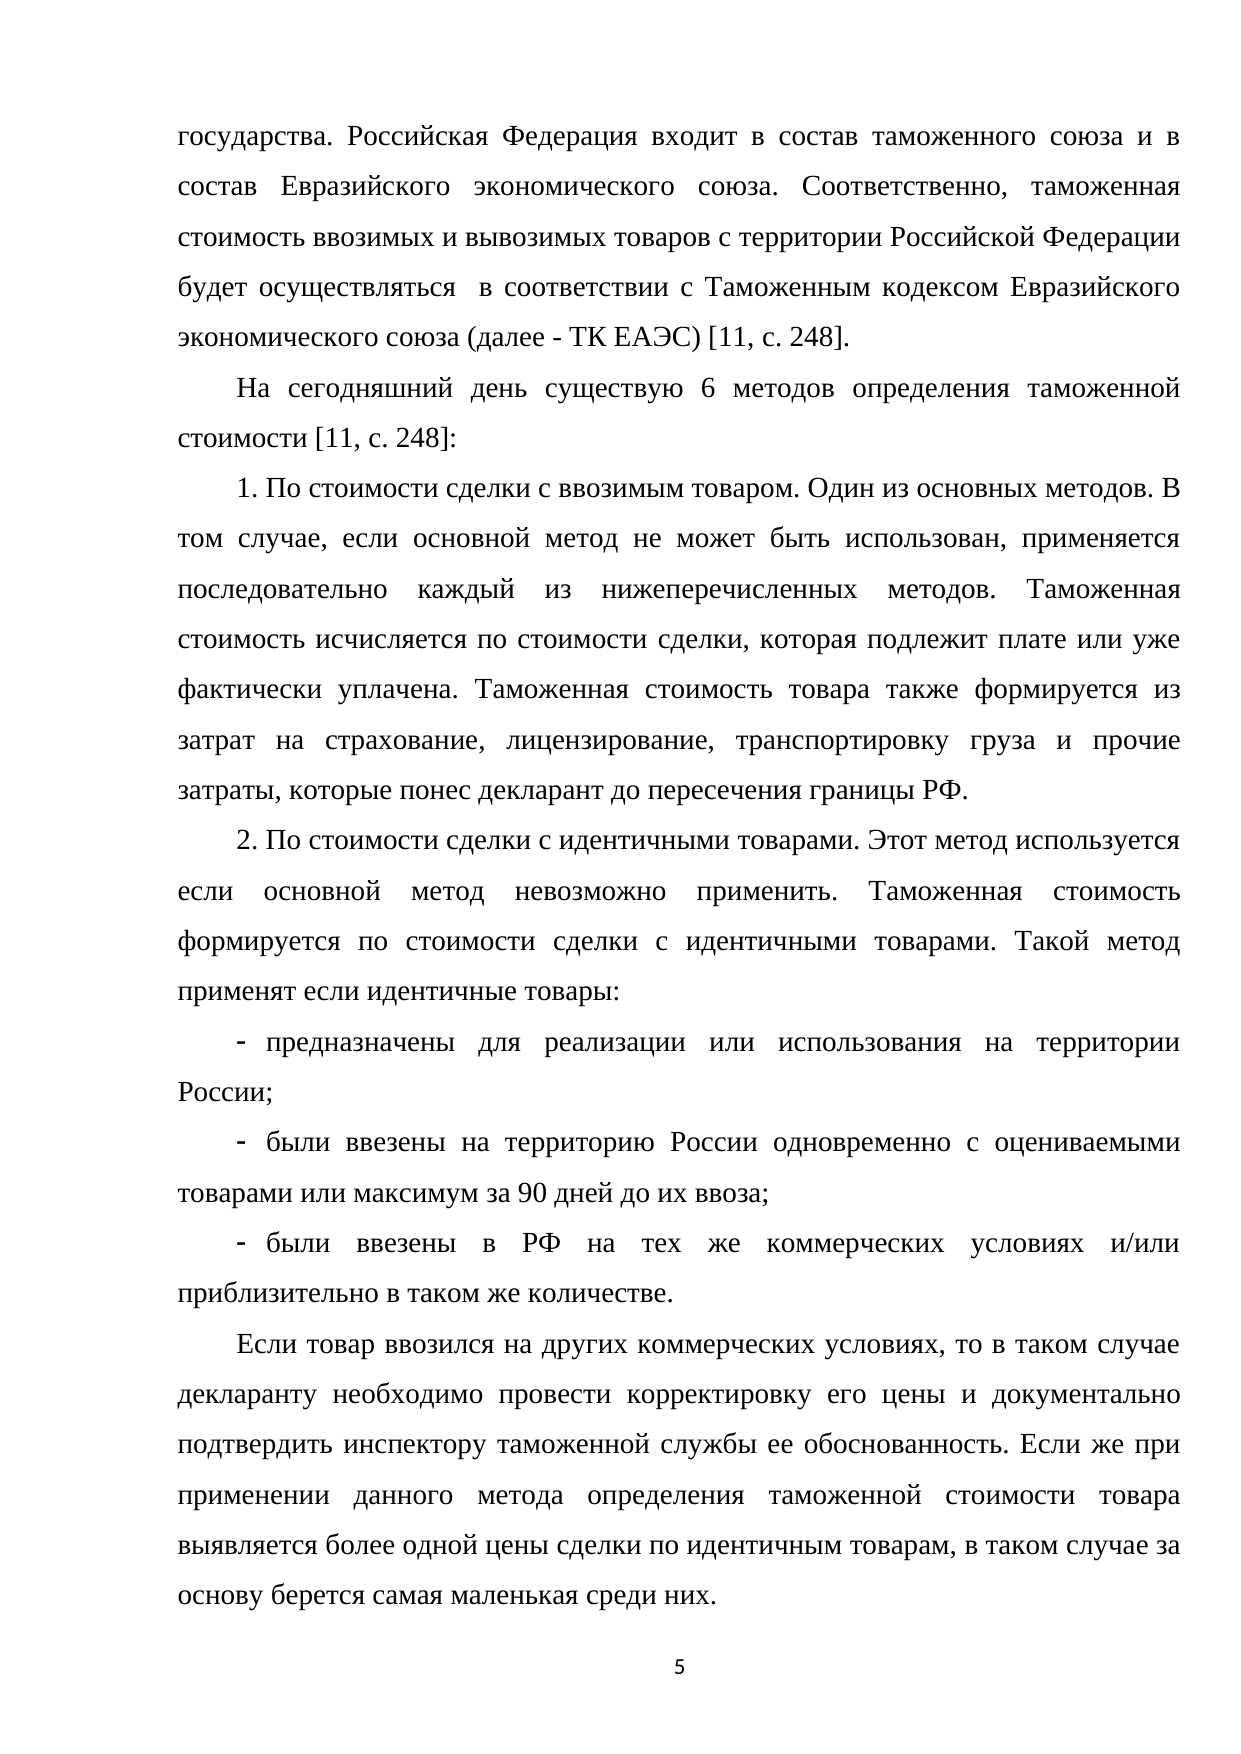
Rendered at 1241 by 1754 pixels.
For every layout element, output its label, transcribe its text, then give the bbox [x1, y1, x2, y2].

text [177, 118, 1181, 353]
list были ввезены на территорию России одновременно с оцениваемыми товарами или максимум за 90 дней до их ввоза; [177, 1124, 1181, 1208]
list предназначены для реализации или использования на территории России; [177, 1024, 1181, 1108]
list были ввезены в РФ на тех же коммерческих условиях и/или приблизительно в таком же количестве. [177, 1225, 1181, 1309]
text Если товар ввозился на других коммерческих условиях, то в таком случае декларанту необходимо провести корректировку его цены и документально подтвердить инспектору таможенной службы ее обоснованность. Если же при применении данного метода определения таможенной стоимости товара выявляется более одной цены сделки по идентичным товарам, в таком случае за основу берется самая маленькая среди них. [177, 1326, 1181, 1611]
text 1. По стоимости сделки с ввозимым товаром. Один из основных методов. В том случае, если основной метод не может быть использован, применяется последовательно каждый из нижеперечисленных методов. Таможенная стоимость исчисляется по стоимости сделки, которая подлежит плате или уже фактически уплачена. Таможенная стоимость товара также формируется из затрат на страхование, лицензирование, транспортировку груза и прочие затраты, которые понес декларант до пересечения границы РФ. [177, 470, 1181, 806]
text 2. По стоимости сделки с идентичными товарами. Этот метод используется если основной метод невозможно применить. Таможенная стоимость формируется по стоимости сделки с идентичными товарами. Такой метод применят если идентичные товары: [177, 822, 1181, 1007]
text На сегодняшний день существую 6 методов определения таможенной стоимости [11, c. 248]: [177, 370, 1181, 453]
